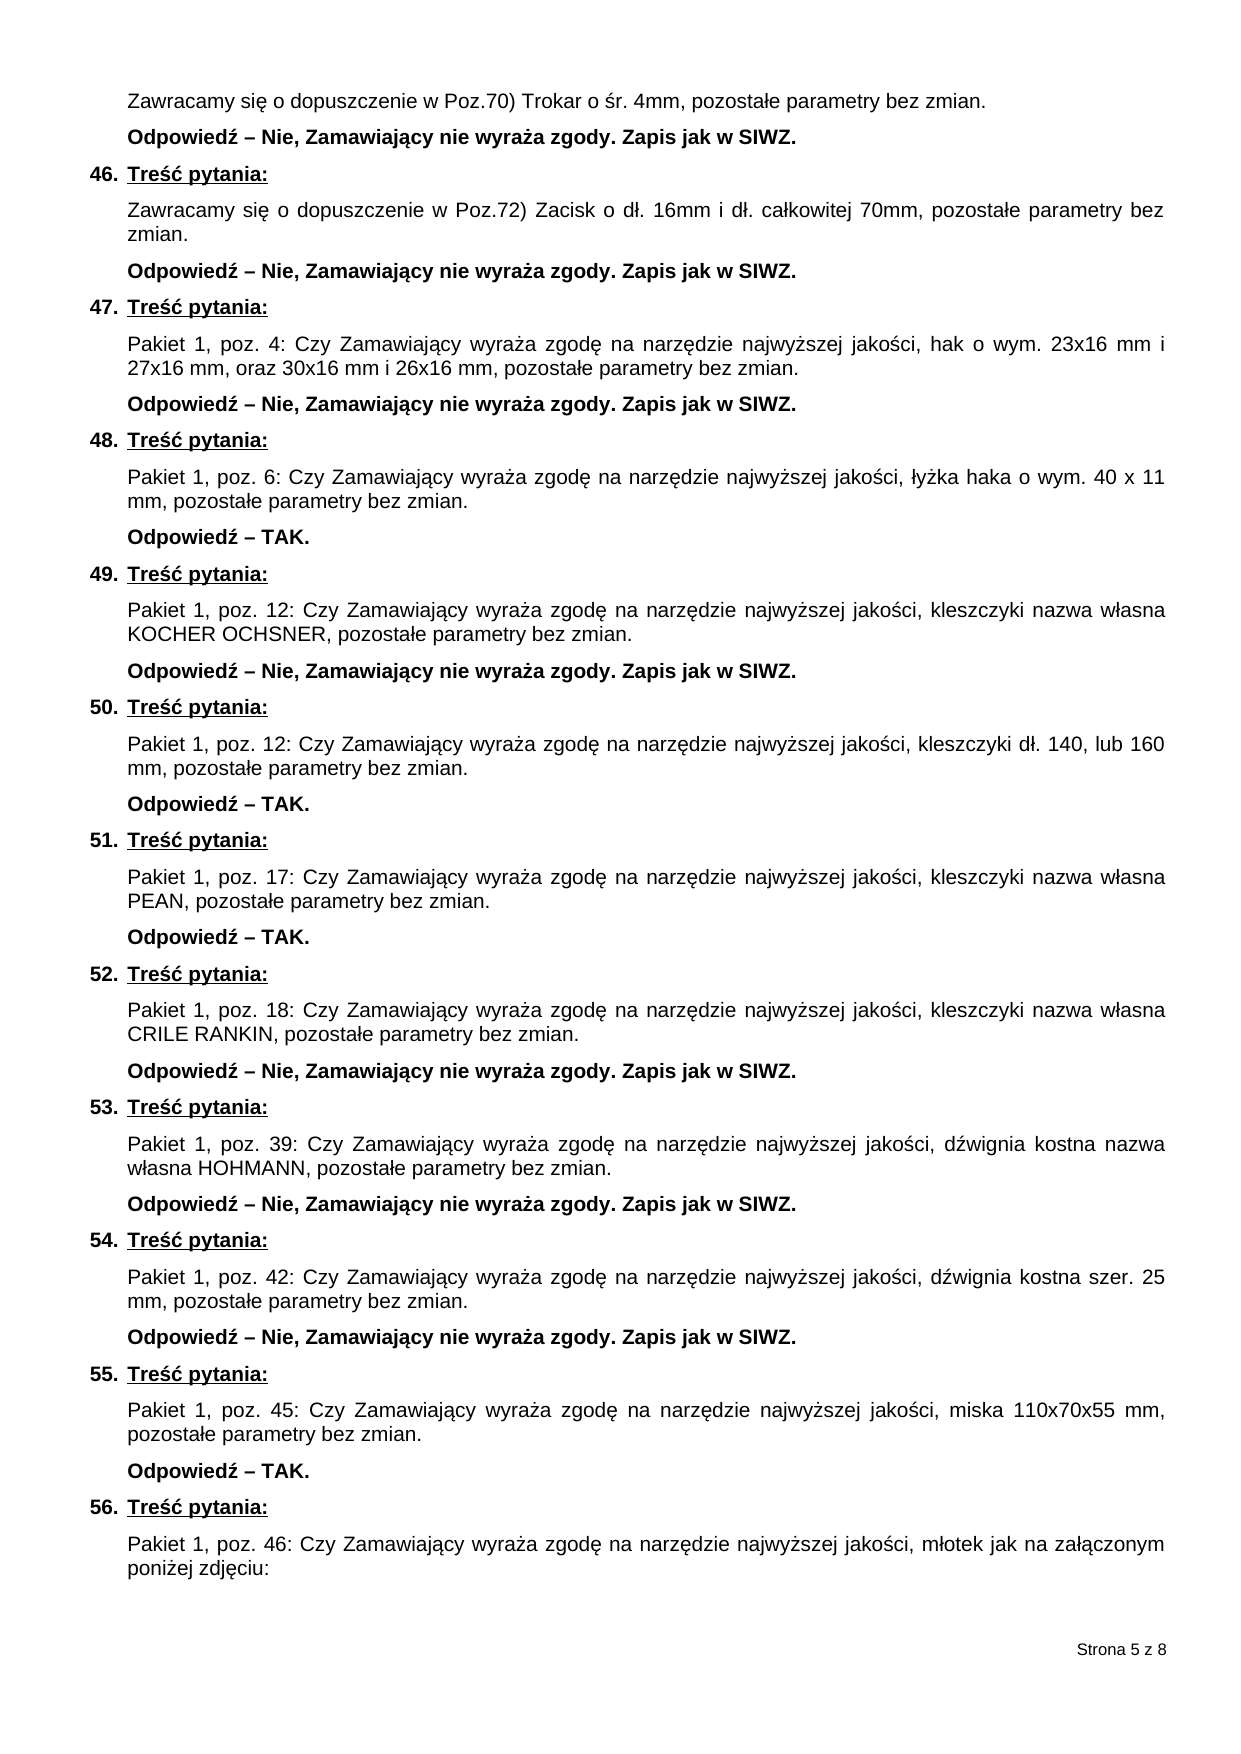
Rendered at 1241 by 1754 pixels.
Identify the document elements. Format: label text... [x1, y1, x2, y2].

list Treść pytania: [89, 1362, 1166, 1386]
list Treść pytania: [89, 295, 1166, 319]
text Pakiet 1, poz. 6: Czy Zamawiający wyraża zgodę na narzędzie najwyższej jakości, łyżka haka o wym. 40 x 11 mm, pozostałe parametry bez zmian. [127, 465, 1166, 513]
text Pakiet 1, poz. 12: Czy Zamawiający wyraża zgodę na narzędzie najwyższej jakości, kleszczyki dł. 140, lub 160 mm, pozostałe parametry bez zmian. [127, 731, 1166, 779]
text Odpowiedź – TAK. [127, 925, 1166, 949]
text Pakiet 1, poz. 18: Czy Zamawiający wyraża zgodę na narzędzie najwyższej jakości, kleszczyki nazwa własna CRILE RANKIN, pozostałe parametry bez zmian. [127, 998, 1166, 1046]
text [127, 125, 1166, 149]
text Zawracamy się o dopuszczenie w Poz.72) Zacisk o dł. 16mm i dł. całkowitej 70mm, pozostałe parametry bez zmian. [127, 198, 1166, 246]
text Pakiet 1, poz. 17: Czy Zamawiający wyraża zgodę na narzędzie najwyższej jakości, kleszczyki nazwa własna PEAN, pozostałe parametry bez zmian. [127, 865, 1166, 913]
list Treść pytania: [89, 562, 1166, 586]
list Treść pytania: [89, 162, 1166, 186]
text Odpowiedź – TAK. [127, 792, 1166, 816]
list Treść pytania: [89, 1095, 1166, 1119]
text Odpowiedź – TAK. [127, 525, 1166, 549]
list Treść pytania: [89, 695, 1166, 719]
text Pakiet 1, poz. 46: Czy Zamawiający wyraża zgodę na narzędzie najwyższej jakości, młotek jak na załączonym poniżej zdjęciu: [127, 1531, 1166, 1579]
text Odpowiedź – Nie, Zamawiający nie wyraża zgody. Zapis jak w SIWZ. [127, 1192, 1166, 1216]
text Pakiet 1, poz. 4: Czy Zamawiający wyraża zgodę na narzędzie najwyższej jakości, hak o wym. 23x16 mm i 27x16 mm, oraz 30x16 mm i 26x16 mm, pozostałe parametry bez zmian. [127, 331, 1166, 379]
text Odpowiedź – Nie, Zamawiający nie wyraża zgody. Zapis jak w SIWZ. [127, 1325, 1166, 1349]
list Treść pytania: [89, 962, 1166, 986]
text Pakiet 1, poz. 42: Czy Zamawiający wyraża zgodę na narzędzie najwyższej jakości, dźwignia kostna szer. 25 mm, pozostałe parametry bez zmian. [127, 1265, 1166, 1313]
text Odpowiedź – TAK. [127, 1458, 1166, 1482]
text Zawracamy się o dopuszczenie w Poz.70) Trokar o śr. 4mm, pozostałe parametry bez zmian. [127, 89, 1166, 113]
text Pakiet 1, poz. 45: Czy Zamawiający wyraża zgodę na narzędzie najwyższej jakości, miska 110x70x55 mm, pozostałe parametry bez zmian. [127, 1398, 1166, 1446]
text Odpowiedź – Nie, Zamawiający nie wyraża zgody. Zapis jak w SIWZ. [127, 392, 1166, 416]
text Odpowiedź – Nie, Zamawiający nie wyraża zgody. Zapis jak w SIWZ. [127, 258, 1166, 282]
list Treść pytania: [89, 428, 1166, 452]
text Odpowiedź – Nie, Zamawiający nie wyraża zgody. Zapis jak w SIWZ. [127, 1058, 1166, 1082]
text Odpowiedź – Nie, Zamawiający nie wyraża zgody. Zapis jak w SIWZ. [127, 658, 1166, 682]
list Treść pytania: [89, 1228, 1166, 1252]
list Treść pytania: [89, 1495, 1166, 1519]
text Pakiet 1, poz. 12: Czy Zamawiający wyraża zgodę na narzędzie najwyższej jakości, kleszczyki nazwa własna KOCHER OCHSNER, pozostałe parametry bez zmian. [127, 598, 1166, 646]
list Treść pytania: [89, 828, 1166, 852]
text Pakiet 1, poz. 39: Czy Zamawiający wyraża zgodę na narzędzie najwyższej jakości, dźwignia kostna nazwa własna HOHMANN, pozostałe parametry bez zmian. [127, 1131, 1166, 1179]
